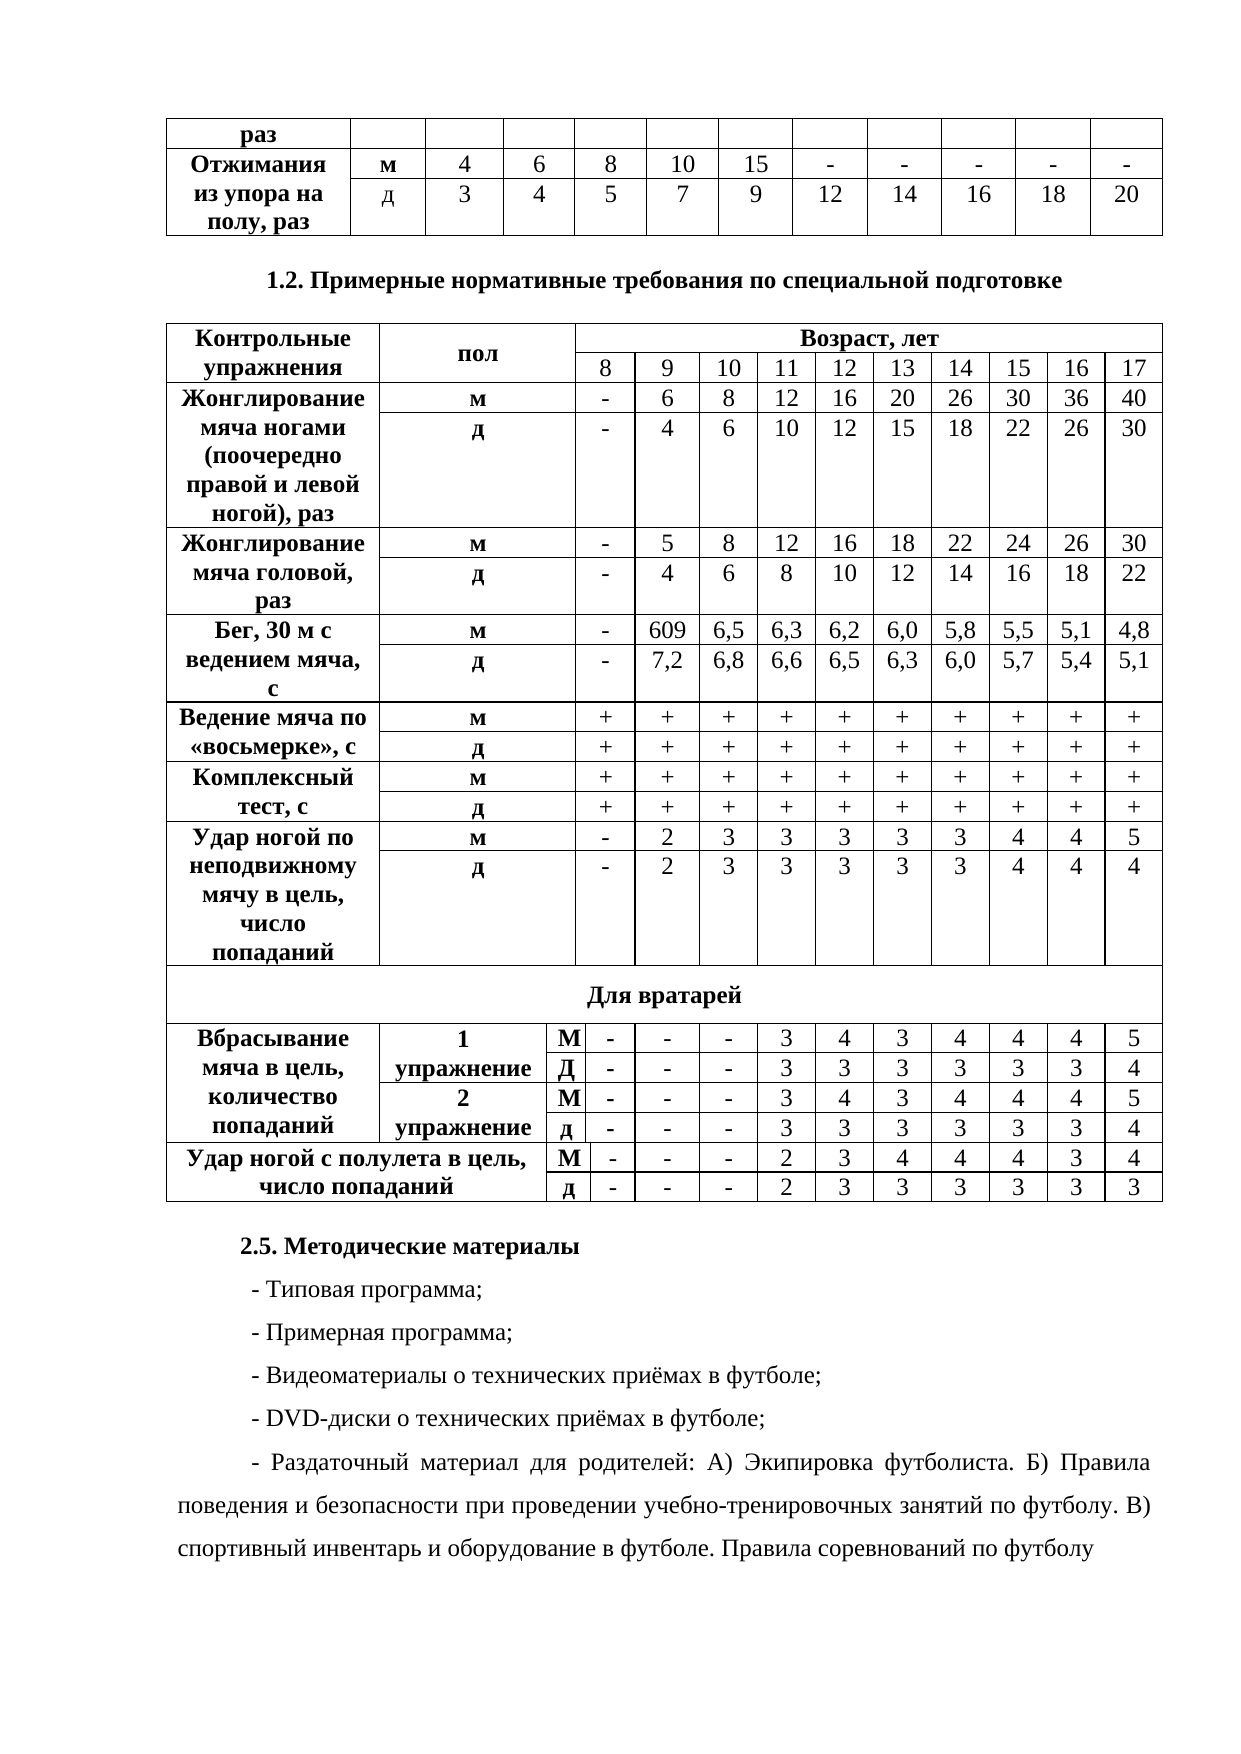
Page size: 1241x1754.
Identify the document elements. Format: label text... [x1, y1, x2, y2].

table_cell 30 [1106, 413, 1162, 527]
table_cell 6,6 [758, 645, 815, 701]
table_cell + [1106, 792, 1162, 821]
table_cell м [380, 762, 575, 791]
table_cell 5,1 [1106, 645, 1162, 701]
table_cell + [932, 792, 989, 821]
table_cell 4 [816, 1024, 873, 1052]
table_cell + [576, 732, 634, 761]
table_header Контрольные упражнения [167, 324, 379, 382]
table_cell 6,3 [758, 615, 815, 644]
table_cell 2 упражнение [380, 1083, 546, 1142]
table_cell + [816, 762, 873, 791]
table_cell 8 [700, 383, 757, 412]
table_cell 16 [990, 558, 1047, 614]
table_cell - [647, 119, 718, 148]
table_cell - [700, 1143, 757, 1171]
table_cell 4 [990, 1143, 1047, 1171]
table_cell 609 [636, 615, 699, 644]
table_cell - [636, 1113, 699, 1142]
table_cell 4 [426, 149, 503, 178]
table_cell + [816, 732, 873, 761]
table_cell 3 [1048, 1053, 1104, 1082]
table_cell 5 [575, 179, 646, 235]
table_cell + [700, 732, 757, 761]
table_cell - [1016, 119, 1090, 148]
table_cell - [700, 1083, 757, 1112]
table_cell Вбрасывание мяча в цель, количество попаданий [167, 1024, 379, 1142]
table_cell + [758, 703, 815, 731]
table_cell - [504, 119, 574, 148]
table_cell 8 [758, 558, 815, 614]
table_cell - [576, 822, 634, 850]
table_cell + [636, 762, 699, 791]
table_cell 3 [932, 851, 989, 965]
table_cell м [380, 615, 575, 644]
table_cell - [1091, 119, 1162, 148]
table_cell - [576, 645, 634, 701]
table_cell 14 [932, 558, 989, 614]
table_cell 5 [636, 528, 699, 557]
table_cell д [380, 851, 575, 965]
text - Типовая программа; [177, 1274, 1152, 1303]
text - Видеоматериалы о технических приёмах в футболе; [177, 1360, 1152, 1389]
table_cell Жонглирование мяча головой, раз [167, 528, 379, 614]
table_cell - [868, 149, 941, 178]
table_cell 9 [719, 179, 792, 235]
table_cell 16 [1048, 353, 1104, 382]
table_cell - [576, 528, 634, 557]
table_cell + [636, 792, 699, 821]
table_cell 3 [700, 822, 757, 850]
table_cell 3 [990, 1113, 1047, 1142]
table_cell 1 упражнение [380, 1024, 546, 1082]
table_cell 3 [874, 1173, 931, 1201]
table_cell д [380, 732, 575, 761]
table_cell 2 [636, 822, 699, 850]
table_cell 6,2 [816, 615, 873, 644]
table_cell - [591, 1143, 634, 1171]
table_cell 6 [700, 413, 757, 527]
table_cell 15 [719, 149, 792, 178]
table_cell 3 [816, 1053, 873, 1082]
table_cell - [576, 383, 634, 412]
table_cell М [547, 1143, 590, 1171]
table_cell д [380, 792, 575, 821]
table_cell 3 [932, 1173, 989, 1201]
table_cell 5 [1106, 1083, 1162, 1112]
table_cell 9 [636, 353, 699, 382]
table_cell 5 [1106, 822, 1162, 850]
table_cell + [816, 703, 873, 731]
table_cell 3 [758, 1053, 815, 1082]
table_cell 2 [758, 1143, 815, 1171]
table_cell 3 [758, 822, 815, 850]
text - DVD-диски о технических приёмах в футболе; [177, 1403, 1152, 1432]
table_cell 18 [1016, 179, 1090, 235]
table_cell - [719, 119, 792, 148]
table_cell д [547, 1173, 590, 1201]
text - Примерная программа; [177, 1317, 1152, 1346]
table_cell Для вратарей [167, 966, 1162, 1022]
table_cell 3 [758, 1113, 815, 1142]
table_cell + [576, 703, 634, 731]
table_cell м [380, 528, 575, 557]
table_cell + [990, 703, 1047, 731]
table_cell - [586, 1113, 634, 1142]
table_cell + [932, 732, 989, 761]
table_cell 12 [816, 353, 873, 382]
table_cell 4 [874, 1143, 931, 1171]
table_cell 3 [816, 1143, 873, 1171]
table_cell 11 [758, 353, 815, 382]
table_cell 30 [1106, 528, 1162, 557]
table_cell 5,4 [1048, 645, 1104, 701]
table_cell + [1048, 792, 1104, 821]
table_cell + [1048, 762, 1104, 791]
table_cell 18 [874, 528, 931, 557]
table_cell 4 [1106, 1143, 1162, 1171]
table_cell 3 [816, 1113, 873, 1142]
table_cell + [1048, 703, 1104, 731]
table_cell м [380, 703, 575, 731]
table_cell Ведение мяча по «восьмерке», с [167, 703, 379, 761]
table_cell + [636, 703, 699, 731]
table_cell 10 [816, 558, 873, 614]
table_cell 4 [1106, 851, 1162, 965]
table_cell 3 [1048, 1173, 1104, 1201]
table_cell 17 [1106, 353, 1162, 382]
table_cell 3 [758, 851, 815, 965]
table_cell 20 [874, 383, 931, 412]
table_cell + [816, 792, 873, 821]
table_cell 4 [1106, 1113, 1162, 1142]
table_cell 3 [874, 822, 931, 850]
table_cell 6,8 [700, 645, 757, 701]
table_cell + [1106, 732, 1162, 761]
table_cell 6,0 [932, 645, 989, 701]
table_cell 4 [932, 1024, 989, 1052]
table_cell - [700, 1113, 757, 1142]
table_cell 4 [990, 1083, 1047, 1112]
table_cell - [793, 119, 867, 148]
table_cell 6 [700, 558, 757, 614]
table_cell - [700, 1173, 757, 1201]
table_cell 3 [874, 1053, 931, 1082]
table_cell 16 [816, 528, 873, 557]
table_cell - [576, 615, 634, 644]
table_cell 6 [504, 149, 574, 178]
table_header пол [380, 324, 575, 382]
table_cell Д [547, 1053, 585, 1082]
table_cell 3 [426, 179, 503, 235]
table_cell - [1091, 149, 1162, 178]
text - Раздаточный материал для родителей: А) Экипировка футболиста. Б) Правила поведения и безопасности при проведении учебно-тренировочных занятий по футболу. В) спортивный инвентарь и оборудование в футболе. Правила соревнований по футболу [177, 1447, 1152, 1562]
table_cell - [576, 851, 634, 965]
table_cell 18 [932, 413, 989, 527]
table_cell 3 [990, 1053, 1047, 1082]
table_cell м [380, 383, 575, 412]
table_cell - [700, 1053, 757, 1082]
table_cell - [636, 1053, 699, 1082]
table_cell 12 [874, 558, 931, 614]
table_cell + [758, 732, 815, 761]
text 2.5. Методические материалы [177, 1231, 1152, 1260]
table_cell - [576, 558, 634, 614]
table_cell 8 [700, 528, 757, 557]
table_cell + [990, 762, 1047, 791]
table_cell 3 [874, 1083, 931, 1112]
table_cell м [351, 149, 425, 178]
table_cell 24 [990, 528, 1047, 557]
table_cell 10 [700, 353, 757, 382]
table_cell м [380, 822, 575, 850]
table_cell + [700, 703, 757, 731]
table_cell - [793, 149, 867, 178]
table_cell 3 [1048, 1113, 1104, 1142]
table_cell 4 [1048, 851, 1104, 965]
table_cell 7 [647, 179, 718, 235]
table_cell 6,5 [700, 615, 757, 644]
table_cell 5,7 [990, 645, 1047, 701]
table_cell 3 [816, 851, 873, 965]
table_cell д [351, 179, 425, 235]
table_cell 7,2 [636, 645, 699, 701]
table_cell - [1016, 149, 1090, 178]
table_cell 4 [504, 179, 574, 235]
table_cell 8 [575, 149, 646, 178]
table_cell д [547, 1113, 585, 1142]
table_cell 4 [816, 1083, 873, 1112]
table_cell 2 [636, 851, 699, 965]
table_cell 3 [1106, 1173, 1162, 1201]
table_cell - [575, 119, 646, 148]
table_cell 22 [990, 413, 1047, 527]
table_cell 6,0 [874, 615, 931, 644]
table_cell - [636, 1173, 699, 1201]
table_cell 12 [793, 179, 867, 235]
table_cell 26 [1048, 528, 1104, 557]
table_cell 3 [932, 1053, 989, 1082]
table_cell 2 [758, 1173, 815, 1201]
table_cell 3 [932, 822, 989, 850]
table_header Возраст, лет [576, 324, 1162, 352]
table_cell 3 [758, 1083, 815, 1112]
table_cell 4 [1048, 1083, 1104, 1112]
table_cell 10 [647, 149, 718, 178]
table_cell + [1106, 762, 1162, 791]
table_cell 12 [758, 383, 815, 412]
table_cell 13 [874, 353, 931, 382]
table_cell + [758, 792, 815, 821]
table_cell 4 [932, 1083, 989, 1112]
table_cell 3 [874, 1113, 931, 1142]
table_cell 3 [700, 851, 757, 965]
table_cell + [990, 732, 1047, 761]
table_cell Жонглирование мяча ногами (поочередно правой и левой ногой), раз [167, 383, 379, 527]
table_cell 26 [1048, 413, 1104, 527]
table_cell 14 [868, 179, 941, 235]
table_cell 20 [1091, 179, 1162, 235]
table_cell + [576, 762, 634, 791]
table_cell + [700, 792, 757, 821]
table_cell 12 [758, 528, 815, 557]
table_cell - [700, 1024, 757, 1052]
table_cell + [874, 762, 931, 791]
table_cell + [758, 762, 815, 791]
table_cell Удар ногой по неподвижному мячу в цель, число попаданий [167, 822, 379, 965]
table_cell + [1106, 703, 1162, 731]
table_cell 14 [932, 353, 989, 382]
table_cell + [932, 762, 989, 791]
table_cell 15 [990, 353, 1047, 382]
table_cell д [380, 645, 575, 701]
table_cell - [586, 1024, 634, 1052]
table_cell 4,8 [1106, 615, 1162, 644]
table_cell 12 [816, 413, 873, 527]
table_cell 3 [816, 1173, 873, 1201]
table_cell 4 [1048, 822, 1104, 850]
table_cell 40 [1106, 383, 1162, 412]
table_cell 4 [990, 822, 1047, 850]
table_cell 36 [1048, 383, 1104, 412]
table_cell 3 [874, 851, 931, 965]
table_cell 6,3 [874, 645, 931, 701]
table_cell - [586, 1083, 634, 1112]
table_cell 26 [932, 383, 989, 412]
table_cell 22 [932, 528, 989, 557]
table_cell Бег, 30 м с ведением мяча, с [167, 615, 379, 701]
table_cell 3 [932, 1113, 989, 1142]
table_cell 4 [990, 851, 1047, 965]
table_cell + [990, 792, 1047, 821]
table_cell - [942, 149, 1015, 178]
table_cell + [1048, 732, 1104, 761]
table_cell 3 [1048, 1143, 1104, 1171]
table_cell М [547, 1083, 585, 1112]
table_cell Удар ногой с полулета в цель, число попаданий [167, 1143, 546, 1201]
table_cell 4 [1106, 1053, 1162, 1082]
table_cell д [380, 558, 575, 614]
table_cell + [700, 762, 757, 791]
table_cell 8 [576, 353, 634, 382]
table_cell 5 [1106, 1024, 1162, 1052]
table_cell 10 [758, 413, 815, 527]
table_cell 5,5 [990, 615, 1047, 644]
table_cell - [636, 1024, 699, 1052]
table_cell - [586, 1053, 634, 1082]
table_cell 3 [816, 822, 873, 850]
table_cell 4 [932, 1143, 989, 1171]
table_cell - [426, 119, 503, 148]
table_cell Отжимания из упора на полу, раз [167, 149, 350, 235]
table_cell + [576, 792, 634, 821]
table_cell 6 [636, 383, 699, 412]
table_cell - [942, 119, 1015, 148]
text 1.2. Примерные нормативные требования по специальной подготовке [177, 265, 1152, 294]
table_cell 30 [990, 383, 1047, 412]
table_cell - [576, 413, 634, 527]
table_cell - [868, 119, 941, 148]
table_cell + [932, 703, 989, 731]
table_cell - [636, 1083, 699, 1112]
table_cell 6,5 [816, 645, 873, 701]
table_cell + [636, 732, 699, 761]
table_cell 16 [942, 179, 1015, 235]
table_cell 16 [816, 383, 873, 412]
table_cell 3 [990, 1173, 1047, 1201]
table_cell - [591, 1173, 634, 1201]
table_cell + [874, 792, 931, 821]
table_cell д [351, 119, 425, 148]
table_cell Комплексный тест, с [167, 762, 379, 821]
table_cell 15 [874, 413, 931, 527]
table_cell 3 [874, 1024, 931, 1052]
table_cell М [547, 1024, 585, 1052]
table_cell д [380, 413, 575, 527]
table_cell 4 [636, 558, 699, 614]
table_cell 5,1 [1048, 615, 1104, 644]
table_cell 5,8 [932, 615, 989, 644]
table_cell 4 [636, 413, 699, 527]
table_cell 18 [1048, 558, 1104, 614]
table_cell 4 [1048, 1024, 1104, 1052]
table_cell - [636, 1143, 699, 1171]
table_cell 3 [758, 1024, 815, 1052]
table_cell + [874, 703, 931, 731]
table_cell 4 [990, 1024, 1047, 1052]
table_cell 22 [1106, 558, 1162, 614]
table_cell + [874, 732, 931, 761]
